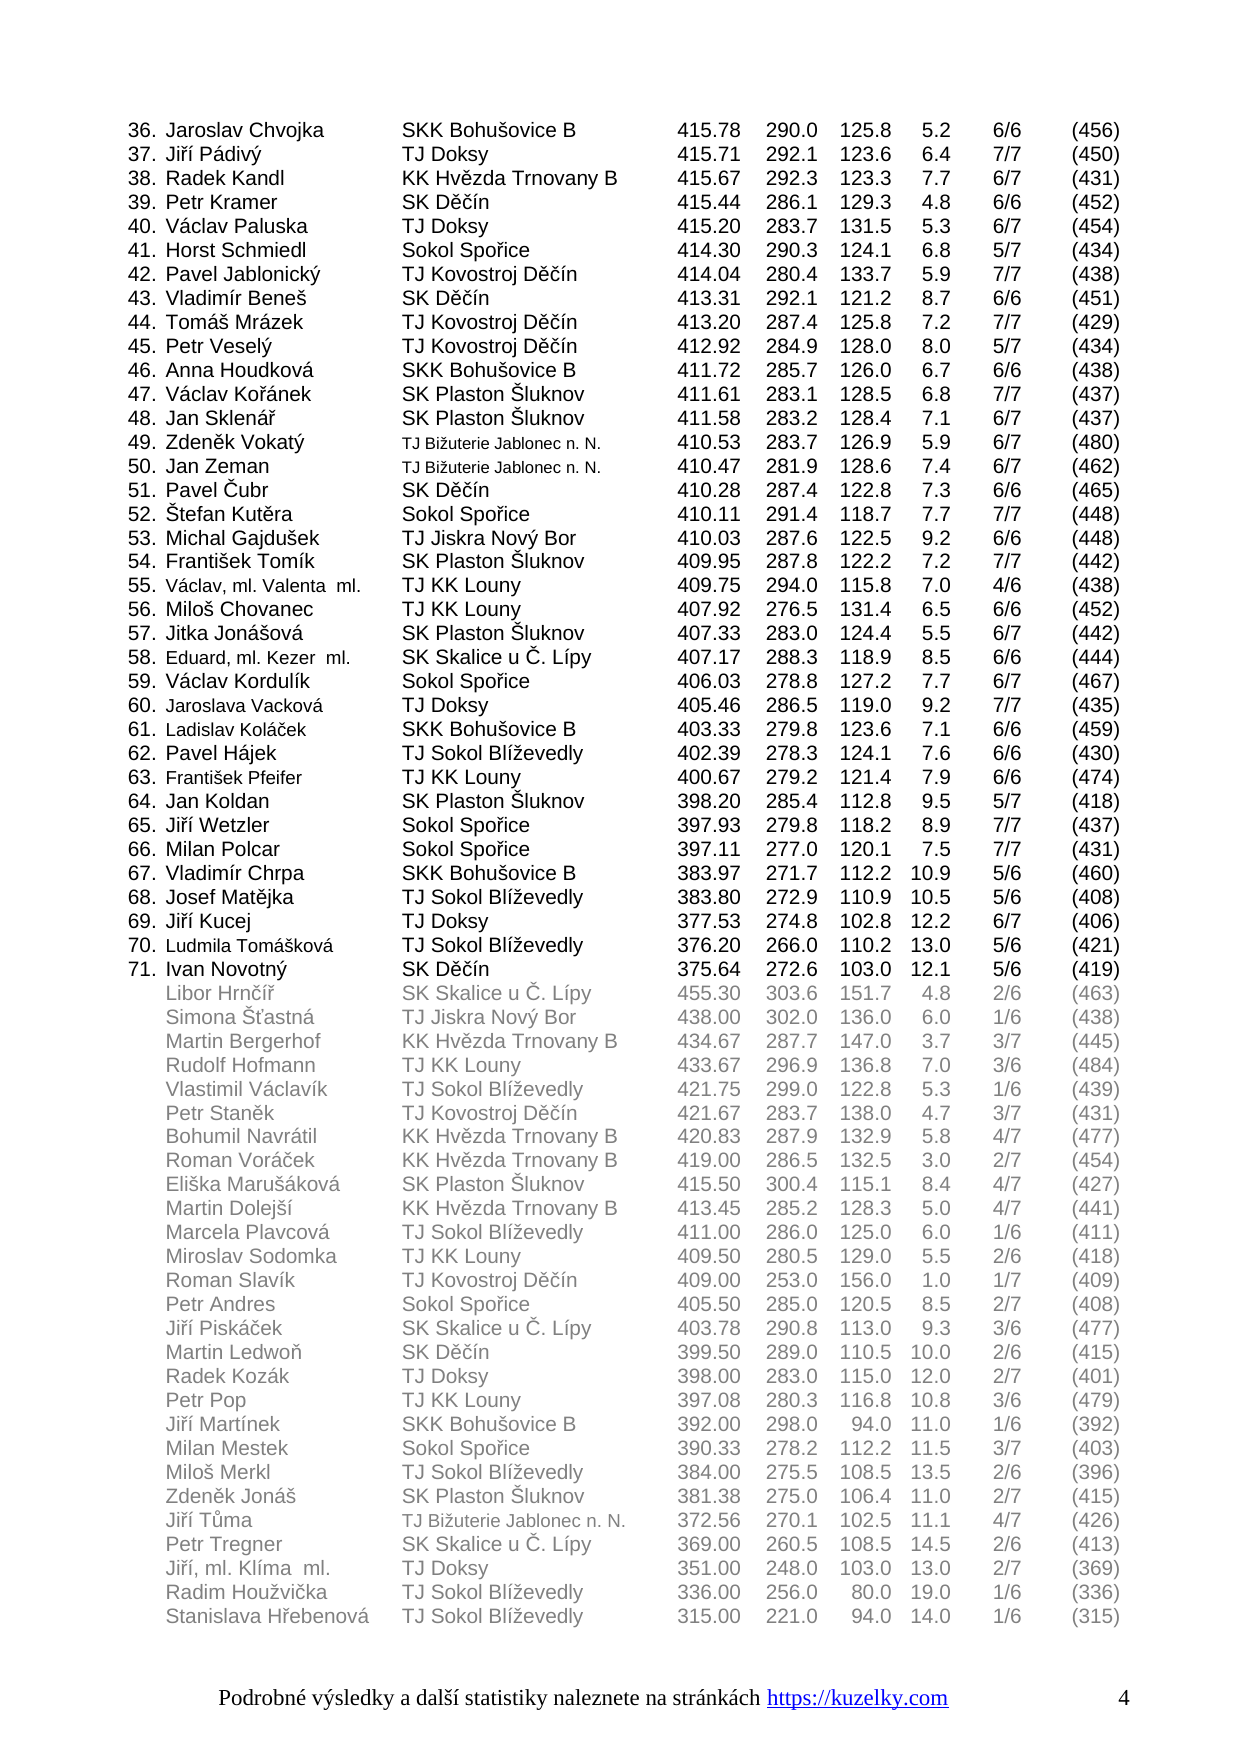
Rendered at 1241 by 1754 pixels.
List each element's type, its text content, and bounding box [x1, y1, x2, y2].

text 50. Jan Zeman TJ Bižuterie Jablonec n. N. 410.47 281.9 128.6 7.4 6/7 (462) [106, 453, 1134, 477]
text 67. Vladimír Chrpa SKK Bohušovice B 383.97 271.7 112.2 10.9 5/6 (460) [106, 861, 1134, 885]
text 66. Milan Polcar Sokol Spořice 397.11 277.0 120.1 7.5 7/7 (431) [106, 837, 1134, 861]
text 38. Radek Kandl KK Hvězda Trnovany B 415.67 292.3 123.3 7.7 6/7 (431) [106, 166, 1134, 190]
text 47. Václav Kořánek SK Plaston Šluknov 411.61 283.1 128.5 6.8 7/7 (437) [106, 382, 1134, 406]
text 57. Jitka Jonášová SK Plaston Šluknov 407.33 283.0 124.4 5.5 6/7 (442) [106, 621, 1134, 645]
text 53. Michal Gajdušek TJ Jiskra Nový Bor 410.03 287.6 122.5 9.2 6/6 (448) [106, 525, 1134, 549]
text Vlastimil Václavík TJ Sokol Blíževedly 421.75 299.0 122.8 5.3 1/6 (439) [106, 1076, 1134, 1100]
text Simona Šťastná TJ Jiskra Nový Bor 438.00 302.0 136.0 6.0 1/6 (438) [106, 1004, 1134, 1028]
text 41. Horst Schmiedl Sokol Spořice 414.30 290.3 124.1 6.8 5/7 (434) [106, 238, 1134, 262]
text Roman Slavík TJ Kovostroj Děčín 409.00 253.0 156.0 1.0 1/7 (409) [106, 1268, 1134, 1292]
text 45. Petr Veselý TJ Kovostroj Děčín 412.92 284.9 128.0 8.0 5/7 (434) [106, 334, 1134, 358]
text Miloš Merkl TJ Sokol Blíževedly 384.00 275.5 108.5 13.5 2/6 (396) [106, 1460, 1134, 1484]
text 52. Štefan Kutěra Sokol Spořice 410.11 291.4 118.7 7.7 7/7 (448) [106, 501, 1134, 525]
text Jiří Tůma TJ Bižuterie Jablonec n. N. 372.56 270.1 102.5 11.1 4/7 (426) [106, 1508, 1134, 1532]
text 68. Josef Matějka TJ Sokol Blíževedly 383.80 272.9 110.9 10.5 5/6 (408) [106, 885, 1134, 909]
text Petr Andres Sokol Spořice 405.50 285.0 120.5 8.5 2/7 (408) [106, 1292, 1134, 1316]
text Milan Mestek Sokol Spořice 390.33 278.2 112.2 11.5 3/7 (403) [106, 1436, 1134, 1460]
text Jiří Martínek SKK Bohušovice B 392.00 298.0 94.0 11.0 1/6 (392) [106, 1412, 1134, 1436]
text Libor Hrnčíř SK Skalice u Č. Lípy 455.30 303.6 151.7 4.8 2/6 (463) [106, 981, 1134, 1004]
text 63. František Pfeifer TJ KK Louny 400.67 279.2 121.4 7.9 6/6 (474) [106, 765, 1134, 789]
text 37. Jiří Pádivý TJ Doksy 415.71 292.1 123.6 6.4 7/7 (450) [106, 142, 1134, 166]
text 36. Jaroslav Chvojka SKK Bohušovice B 415.78 290.0 125.8 5.2 6/6 (456) [106, 118, 1134, 142]
text Radek Kozák TJ Doksy 398.00 283.0 115.0 12.0 2/7 (401) [106, 1364, 1134, 1388]
text Martin Dolejší KK Hvězda Trnovany B 413.45 285.2 128.3 5.0 4/7 (441) [106, 1196, 1134, 1220]
text 51. Pavel Čubr SK Děčín 410.28 287.4 122.8 7.3 6/6 (465) [106, 477, 1134, 501]
text Petr Staněk TJ Kovostroj Děčín 421.67 283.7 138.0 4.7 3/7 (431) [106, 1100, 1134, 1124]
text 56. Miloš Chovanec TJ KK Louny 407.92 276.5 131.4 6.5 6/6 (452) [106, 597, 1134, 621]
text Petr Pop TJ KK Louny 397.08 280.3 116.8 10.8 3/6 (479) [106, 1388, 1134, 1412]
text Radim Houžvička TJ Sokol Blíževedly 336.00 256.0 80.0 19.0 1/6 (336) [106, 1579, 1134, 1603]
text 40. Václav Paluska TJ Doksy 415.20 283.7 131.5 5.3 6/7 (454) [106, 214, 1134, 238]
text Miroslav Sodomka TJ KK Louny 409.50 280.5 129.0 5.5 2/6 (418) [106, 1244, 1134, 1268]
text Martin Bergerhof KK Hvězda Trnovany B 434.67 287.7 147.0 3.7 3/7 (445) [106, 1028, 1134, 1052]
text 55. Václav, ml. Valenta ml. TJ KK Louny 409.75 294.0 115.8 7.0 4/6 (438) [106, 573, 1134, 597]
text Stanislava Hřebenová TJ Sokol Blíževedly 315.00 221.0 94.0 14.0 1/6 (315) [106, 1603, 1134, 1627]
text 70. Ludmila Tomášková TJ Sokol Blíževedly 376.20 266.0 110.2 13.0 5/6 (421) [106, 933, 1134, 957]
text 59. Václav Kordulík Sokol Spořice 406.03 278.8 127.2 7.7 6/7 (467) [106, 669, 1134, 693]
text 48. Jan Sklenář SK Plaston Šluknov 411.58 283.2 128.4 7.1 6/7 (437) [106, 406, 1134, 429]
text 39. Petr Kramer SK Děčín 415.44 286.1 129.3 4.8 6/6 (452) [106, 190, 1134, 214]
text 46. Anna Houdková SKK Bohušovice B 411.72 285.7 126.0 6.7 6/6 (438) [106, 358, 1134, 382]
text Martin Ledwoň SK Děčín 399.50 289.0 110.5 10.0 2/6 (415) [106, 1340, 1134, 1364]
text 49. Zdeněk Vokatý TJ Bižuterie Jablonec n. N. 410.53 283.7 126.9 5.9 6/7 (480) [106, 429, 1134, 453]
text 54. František Tomík SK Plaston Šluknov 409.95 287.8 122.2 7.2 7/7 (442) [106, 549, 1134, 573]
text 43. Vladimír Beneš SK Děčín 413.31 292.1 121.2 8.7 6/6 (451) [106, 286, 1134, 310]
text Bohumil Navrátil KK Hvězda Trnovany B 420.83 287.9 132.9 5.8 4/7 (477) [106, 1124, 1134, 1148]
text 71. Ivan Novotný SK Děčín 375.64 272.6 103.0 12.1 5/6 (419) [106, 957, 1134, 981]
text Eliška Marušáková SK Plaston Šluknov 415.50 300.4 115.1 8.4 4/7 (427) [106, 1172, 1134, 1196]
text 58. Eduard, ml. Kezer ml. SK Skalice u Č. Lípy 407.17 288.3 118.9 8.5 6/6 (444) [106, 645, 1134, 669]
text 65. Jiří Wetzler Sokol Spořice 397.93 279.8 118.2 8.9 7/7 (437) [106, 813, 1134, 837]
text Petr Tregner SK Skalice u Č. Lípy 369.00 260.5 108.5 14.5 2/6 (413) [106, 1532, 1134, 1556]
text Marcela Plavcová TJ Sokol Blíževedly 411.00 286.0 125.0 6.0 1/6 (411) [106, 1220, 1134, 1244]
text 60. Jaroslava Vacková TJ Doksy 405.46 286.5 119.0 9.2 7/7 (435) [106, 693, 1134, 717]
text Roman Voráček KK Hvězda Trnovany B 419.00 286.5 132.5 3.0 2/7 (454) [106, 1148, 1134, 1172]
text 64. Jan Koldan SK Plaston Šluknov 398.20 285.4 112.8 9.5 5/7 (418) [106, 789, 1134, 813]
text Jiří Piskáček SK Skalice u Č. Lípy 403.78 290.8 113.0 9.3 3/6 (477) [106, 1316, 1134, 1340]
text 42. Pavel Jablonický TJ Kovostroj Děčín 414.04 280.4 133.7 5.9 7/7 (438) [106, 262, 1134, 286]
text 69. Jiří Kucej TJ Doksy 377.53 274.8 102.8 12.2 6/7 (406) [106, 909, 1134, 933]
text 62. Pavel Hájek TJ Sokol Blíževedly 402.39 278.3 124.1 7.6 6/6 (430) [106, 741, 1134, 765]
text Jiří, ml. Klíma ml. TJ Doksy 351.00 248.0 103.0 13.0 2/7 (369) [106, 1556, 1134, 1579]
text 44. Tomáš Mrázek TJ Kovostroj Děčín 413.20 287.4 125.8 7.2 7/7 (429) [106, 310, 1134, 334]
text Rudolf Hofmann TJ KK Louny 433.67 296.9 136.8 7.0 3/6 (484) [106, 1052, 1134, 1076]
text Zdeněk Jonáš SK Plaston Šluknov 381.38 275.0 106.4 11.0 2/7 (415) [106, 1484, 1134, 1508]
text 61. Ladislav Koláček SKK Bohušovice B 403.33 279.8 123.6 7.1 6/6 (459) [106, 717, 1134, 741]
